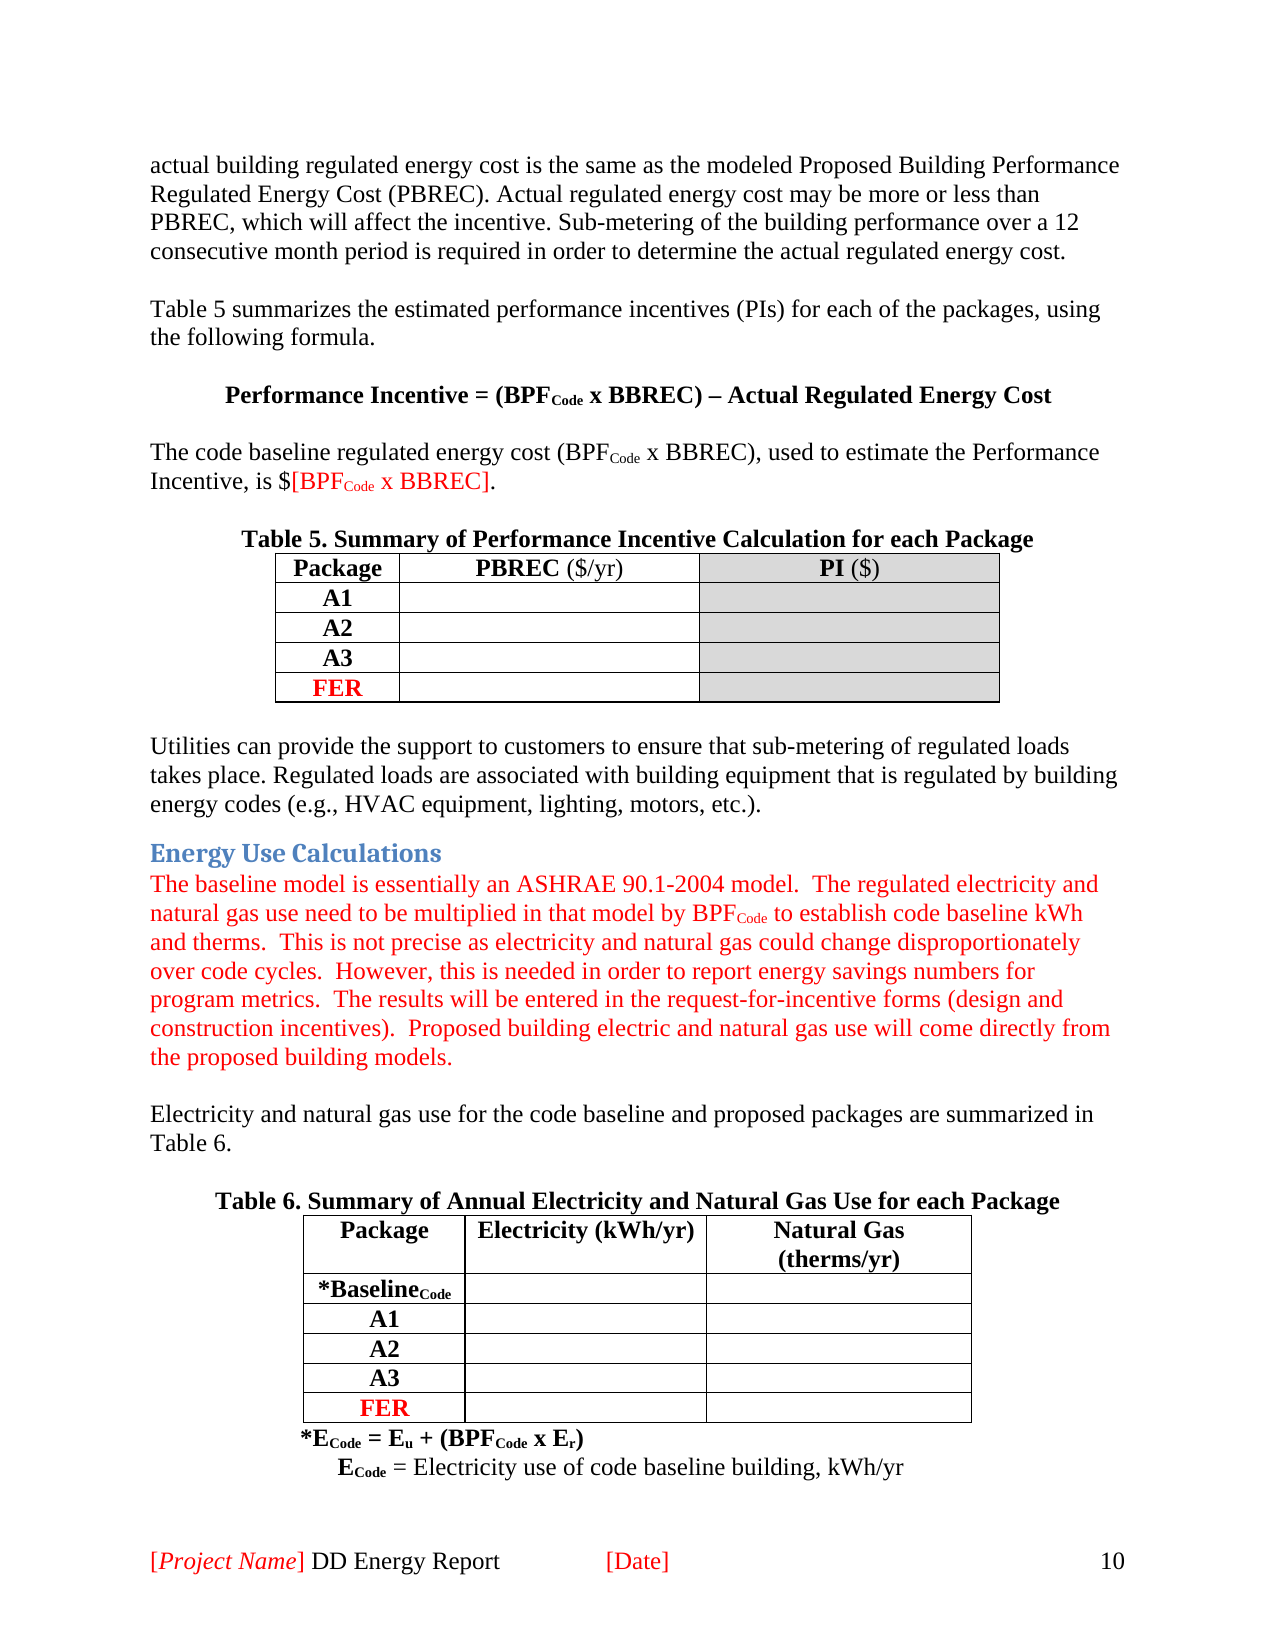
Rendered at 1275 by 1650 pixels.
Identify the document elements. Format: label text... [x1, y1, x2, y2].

table_cell A2 [304, 1334, 464, 1362]
table_header Package [304, 1216, 464, 1273]
text *ECode = Eu + (BPFCode x Er) [300, 1423, 1125, 1452]
table_cell A1 [276, 583, 399, 612]
table_cell [400, 613, 699, 642]
table_cell [707, 1334, 971, 1362]
table_cell [466, 1304, 706, 1333]
table_cell [466, 1364, 706, 1392]
subtitle Energy Use Calculations [150, 838, 1125, 869]
table_cell [707, 1274, 971, 1303]
text Table 5. Summary of Performance Incentive Calculation for each Package [150, 524, 1125, 552]
table_cell [466, 1274, 706, 1303]
table_cell A3 [304, 1364, 464, 1392]
table_cell [700, 673, 999, 701]
table_cell [400, 583, 699, 612]
text Performance Incentive = (BPFCode x BBREC) – Actual Regulated Energy Cost [225, 380, 1125, 409]
text Table 6. Summary of Annual Electricity and Natural Gas Use for each Package [150, 1186, 1125, 1214]
table_header PI ($) [700, 554, 999, 582]
table_cell [466, 1334, 706, 1362]
table_cell [400, 673, 699, 701]
table_cell A2 [276, 613, 399, 642]
table_cell A1 [304, 1304, 464, 1333]
table_cell FER [276, 673, 399, 701]
table_header PBREC ($/yr) [400, 554, 699, 582]
text Table 5 summarizes the estimated performance incentives (PIs) for each of the packages, using the following formula. [150, 294, 1125, 351]
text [150, 150, 1125, 265]
table_cell [400, 643, 699, 672]
text Electricity and natural gas use for the code baseline and proposed packages are summarized in Table 6. [150, 1099, 1125, 1157]
table_cell FER [304, 1393, 464, 1422]
table_cell *BaselineCode [304, 1274, 464, 1303]
table_cell [700, 583, 999, 612]
text ECode = Electricity use of code baseline building, kWh/yr [337, 1452, 1125, 1481]
table_cell [466, 1393, 706, 1422]
table_cell [707, 1393, 971, 1422]
table_cell A3 [276, 643, 399, 672]
text The code baseline regulated energy cost (BPFCode x BBREC), used to estimate the Performance Incentive, is $[BPFCode x BBREC]. [150, 437, 1125, 495]
table_header Natural Gas (therms/yr) [707, 1216, 971, 1273]
text Utilities can provide the support to customers to ensure that sub-metering of regulated loads takes place. Regulated loads are associated with building equipment that is regulated by building energy codes (e.g., HVAC equipment, lighting, motors, etc.). [150, 731, 1125, 817]
table_cell [700, 643, 999, 672]
table_cell [707, 1364, 971, 1392]
table_cell [700, 613, 999, 642]
table_header Package [276, 554, 399, 582]
table_header Electricity (kWh/yr) [466, 1216, 706, 1273]
table_cell [707, 1304, 971, 1333]
text The baseline model is essentially an ASHRAE 90.1-2004 model. The regulated electricity and natural gas use need to be multiplied in that model by BPFCode to establish code baseline kWh and therms. This is not precise as electricity and natural gas could change disproportionately over code cycles. However, this is needed in order to report energy savings numbers for program metrics. The results will be entered in the request-for-incentive forms (design and construction incentives). Proposed building electric and natural gas use will come directly from the proposed building models. [150, 869, 1125, 1071]
